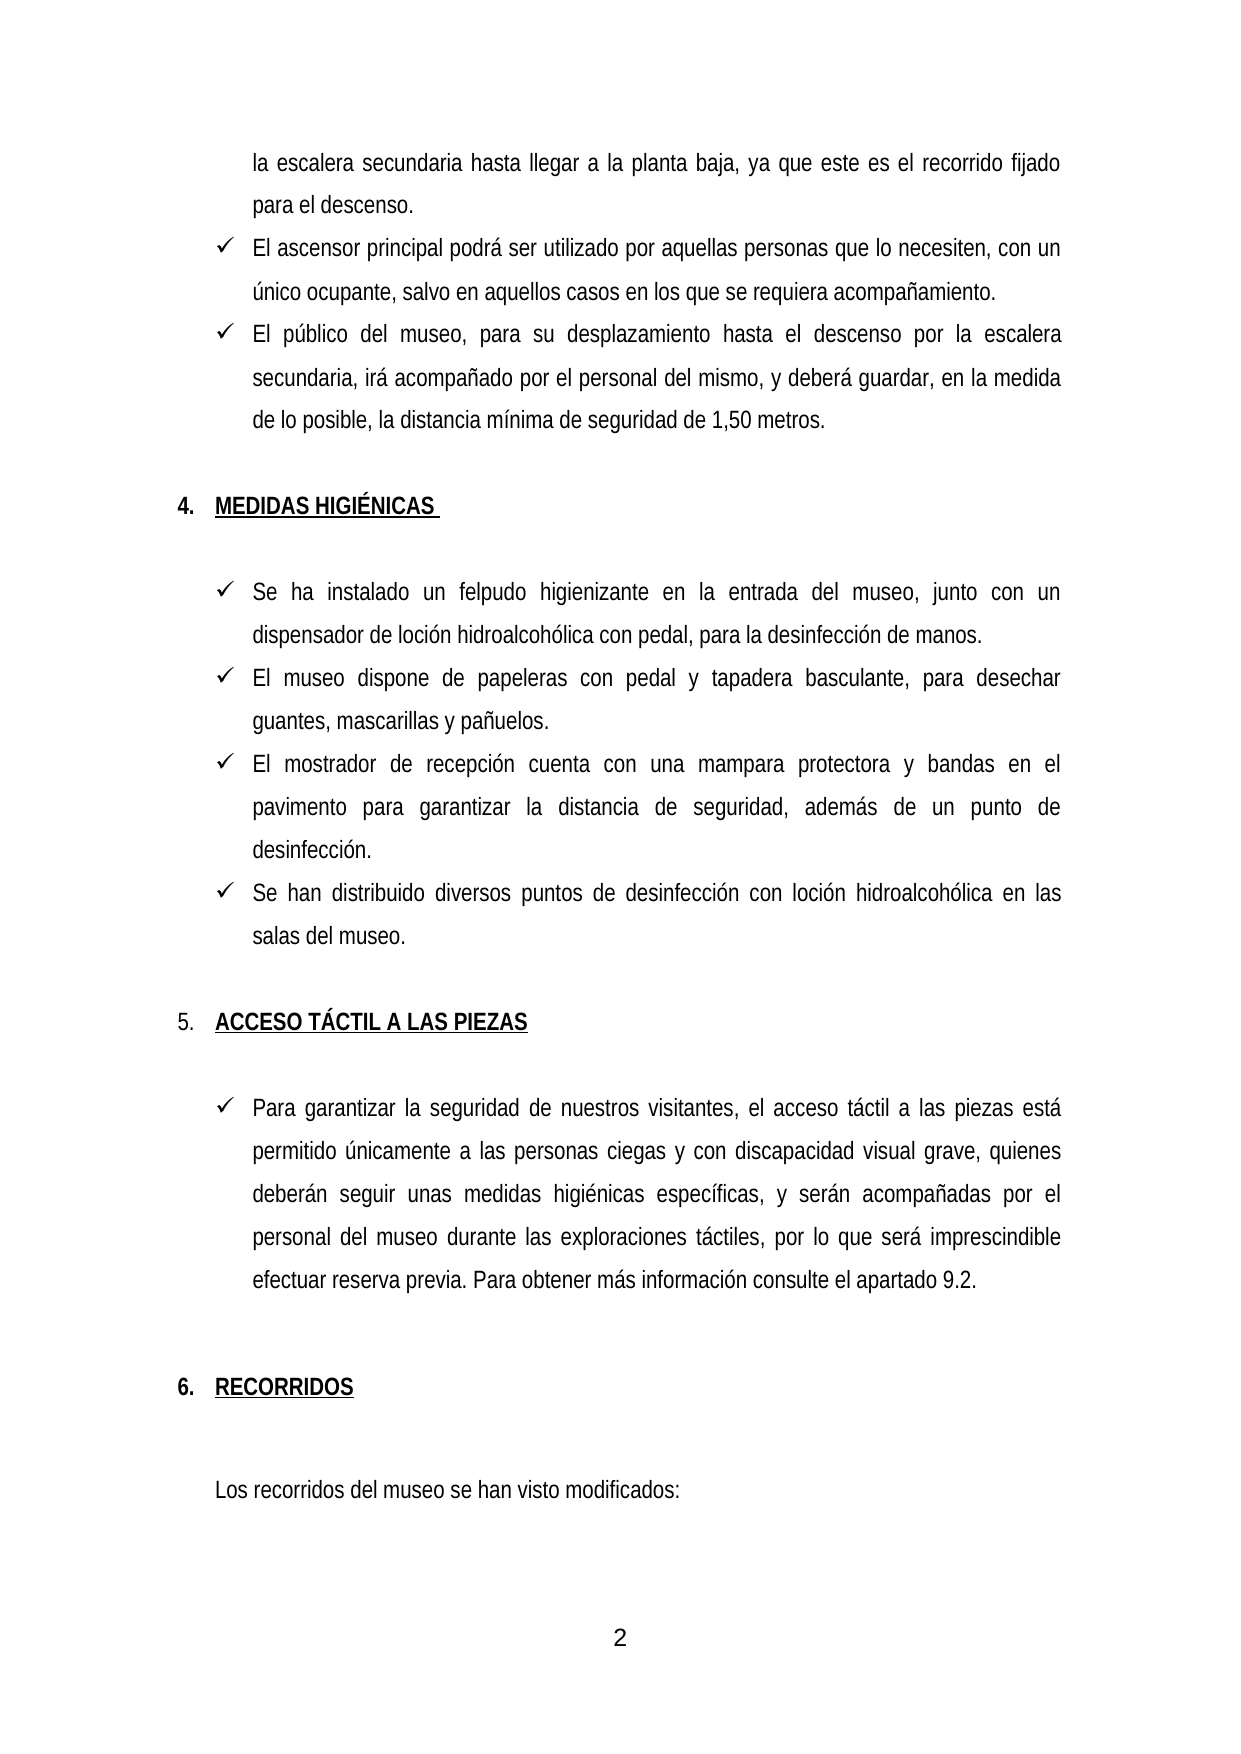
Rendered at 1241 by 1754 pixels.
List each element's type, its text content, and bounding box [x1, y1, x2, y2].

list Se han distribuido diversos puntos de desinfección con loción hidroalcohólica en las salas del museo. [215, 878, 1063, 950]
list Se ha instalado un felpudo higienizante en la entrada del museo, junto con un dispensador de loción hidroalcohólica con pedal, para la desinfección de manos. [215, 577, 1063, 649]
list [215, 148, 1063, 219]
list El mostrador de recepción cuenta con una mampara protectora y bandas en el pavimento para garantizar la distancia de seguridad, además de un punto de desinfección. [215, 749, 1063, 864]
list RECORRIDOS [177, 1372, 1063, 1401]
text Los recorridos del museo se han visto modificados: [177, 1474, 1063, 1503]
list El museo dispone de papeleras con pedal y tapadera basculante, para desechar guantes, mascarillas y pañuelos. [215, 663, 1063, 735]
list Para garantizar la seguridad de nuestros visitantes, el acceso táctil a las piezas está permitido únicamente a las personas ciegas y con discapacidad visual grave, quienes deberán seguir unas medidas higiénicas específicas, y serán acompañadas por el personal del museo durante las exploraciones táctiles, por lo que será imprescindible efectuar reserva previa. Para obtener más información consulte el apartado 9.2. [215, 1093, 1063, 1293]
list El público del museo, para su desplazamiento hasta el descenso por la escalera secundaria, irá acompañado por el personal del mismo, y deberá guardar, en la medida de lo posible, la distancia mínima de seguridad de 1,50 metros. [215, 319, 1063, 434]
list El ascensor principal podrá ser utilizado por aquellas personas que lo necesiten, con un único ocupante, salvo en aquellos casos en los que se requiera acompañamiento. [215, 233, 1063, 305]
list MEDIDAS HIGIÉNICAS [177, 491, 1063, 520]
list ACCESO TÁCTIL A LAS PIEZAS [177, 1007, 1063, 1036]
